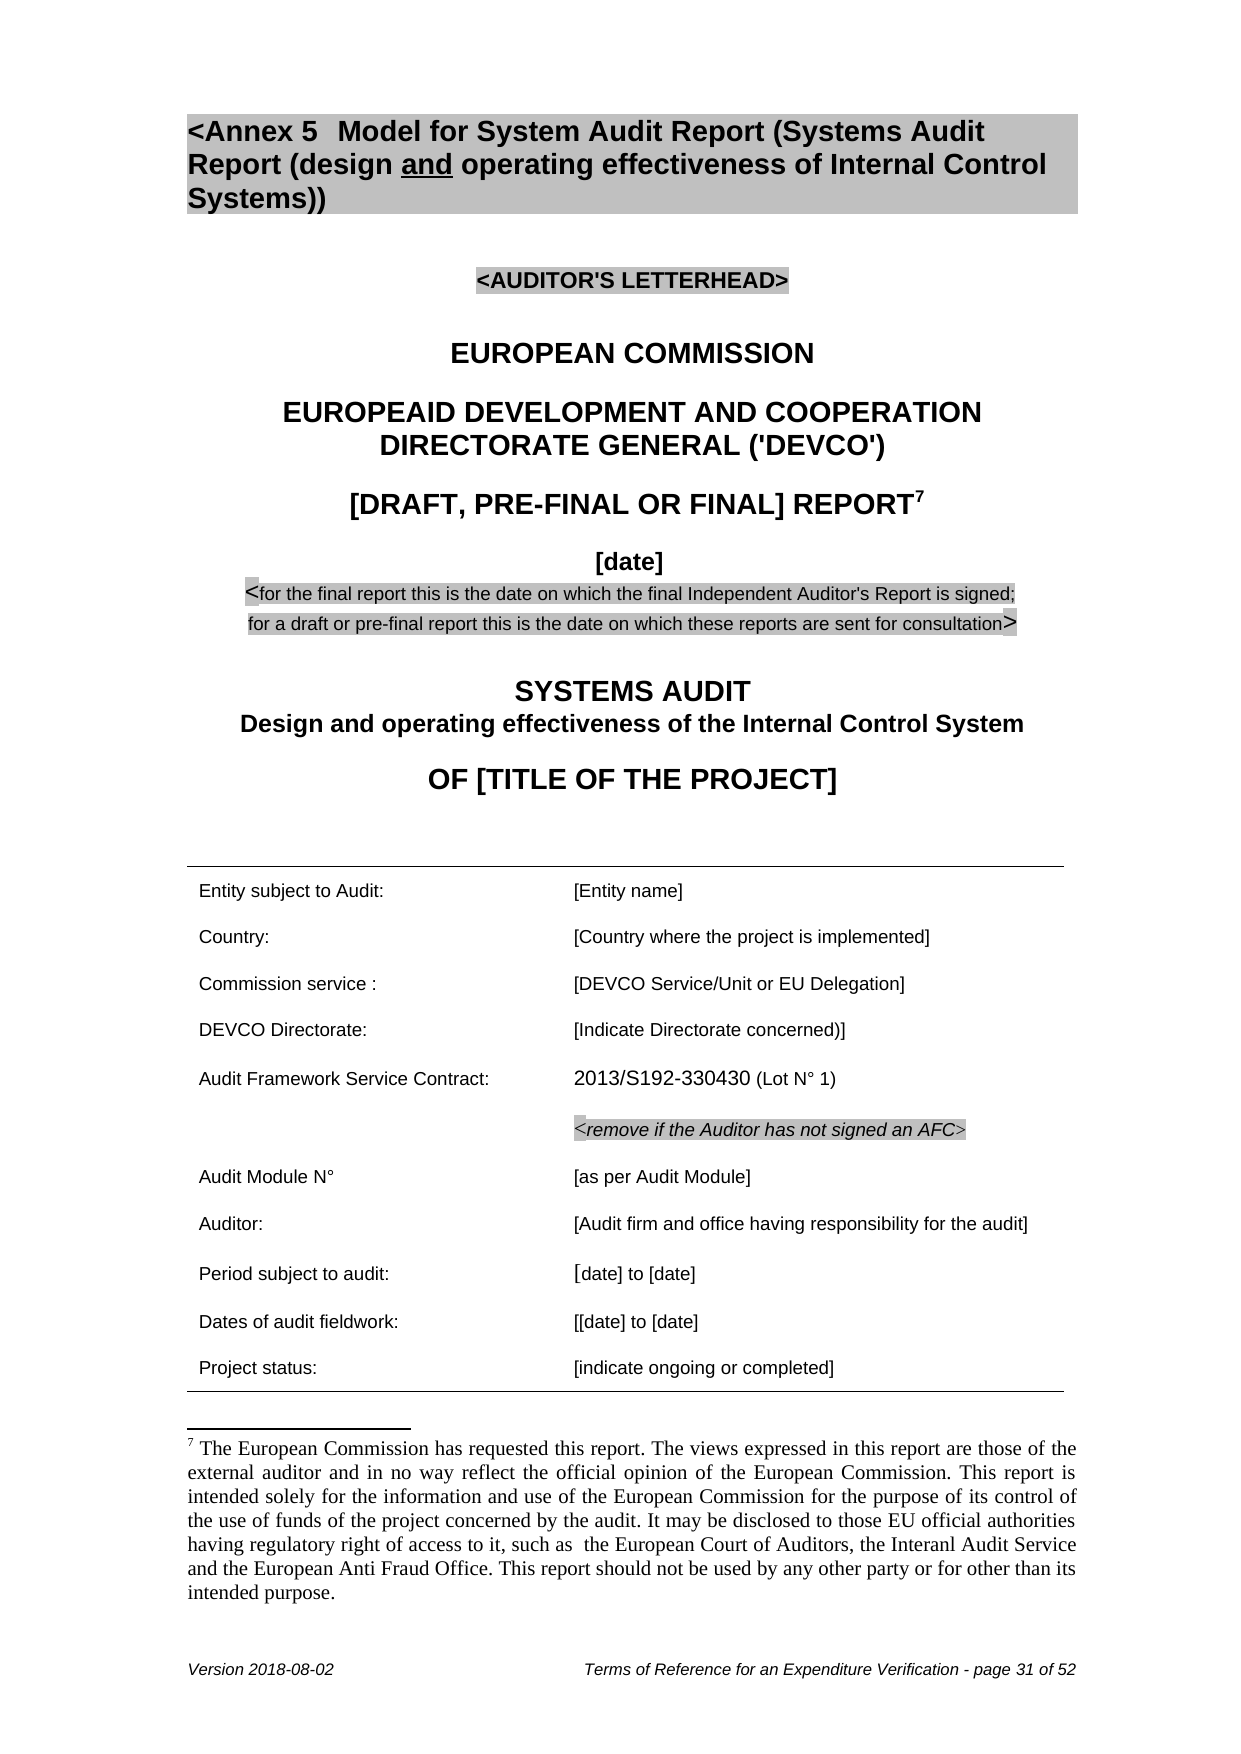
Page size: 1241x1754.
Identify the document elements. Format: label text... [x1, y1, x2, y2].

text [DRAFT, PRE-FINAL OR FINAL] REPORT [187, 487, 1078, 521]
text EUROPEAN COMMISSION [187, 336, 1078, 370]
text <Annex 5 Model for System Audit Report (Systems Audit Report (design and operating effectiveness of Internal Control Systems)) [187, 114, 1078, 214]
text [date] <for the final report this is the date on which the final Independent Auditor's Report is signed; for a draft or pre-final report this is the date on which these reports are sent for consultation> [187, 546, 1078, 636]
text OF [TITLE OF THE PROJECT] [187, 762, 1078, 796]
text <AUDITOR'S LETTERHEAD> [187, 263, 1078, 294]
text SYSTEMS AUDIT Design and operating effectiveness of the Internal Control System [187, 674, 1078, 737]
text EUROPEAID DEVELOPMENT AND COOPERATION DIRECTORATE GENERAL ('DEVCO') [187, 395, 1078, 462]
table_header Entity subject to Audit: [Entity name] Country: [Country where the project is implemented] Commission service : [DEVCO Service/Unit or EU Delegation] DEVCO Directorate: [Indicate Directorate concerned)] Audit Framework Service Contract: 2013/S192-330430 (Lot N° 1) <remove if the Auditor has not signed an AFC> Audit Module N° [as per Audit Module] Auditor: [Audit firm and office having responsibility for the audit] Period subject to audit: [date] to [date] Dates of audit fieldwork: [[date] to [date] Project status: [indicate ongoing or completed] [187, 867, 1064, 1391]
